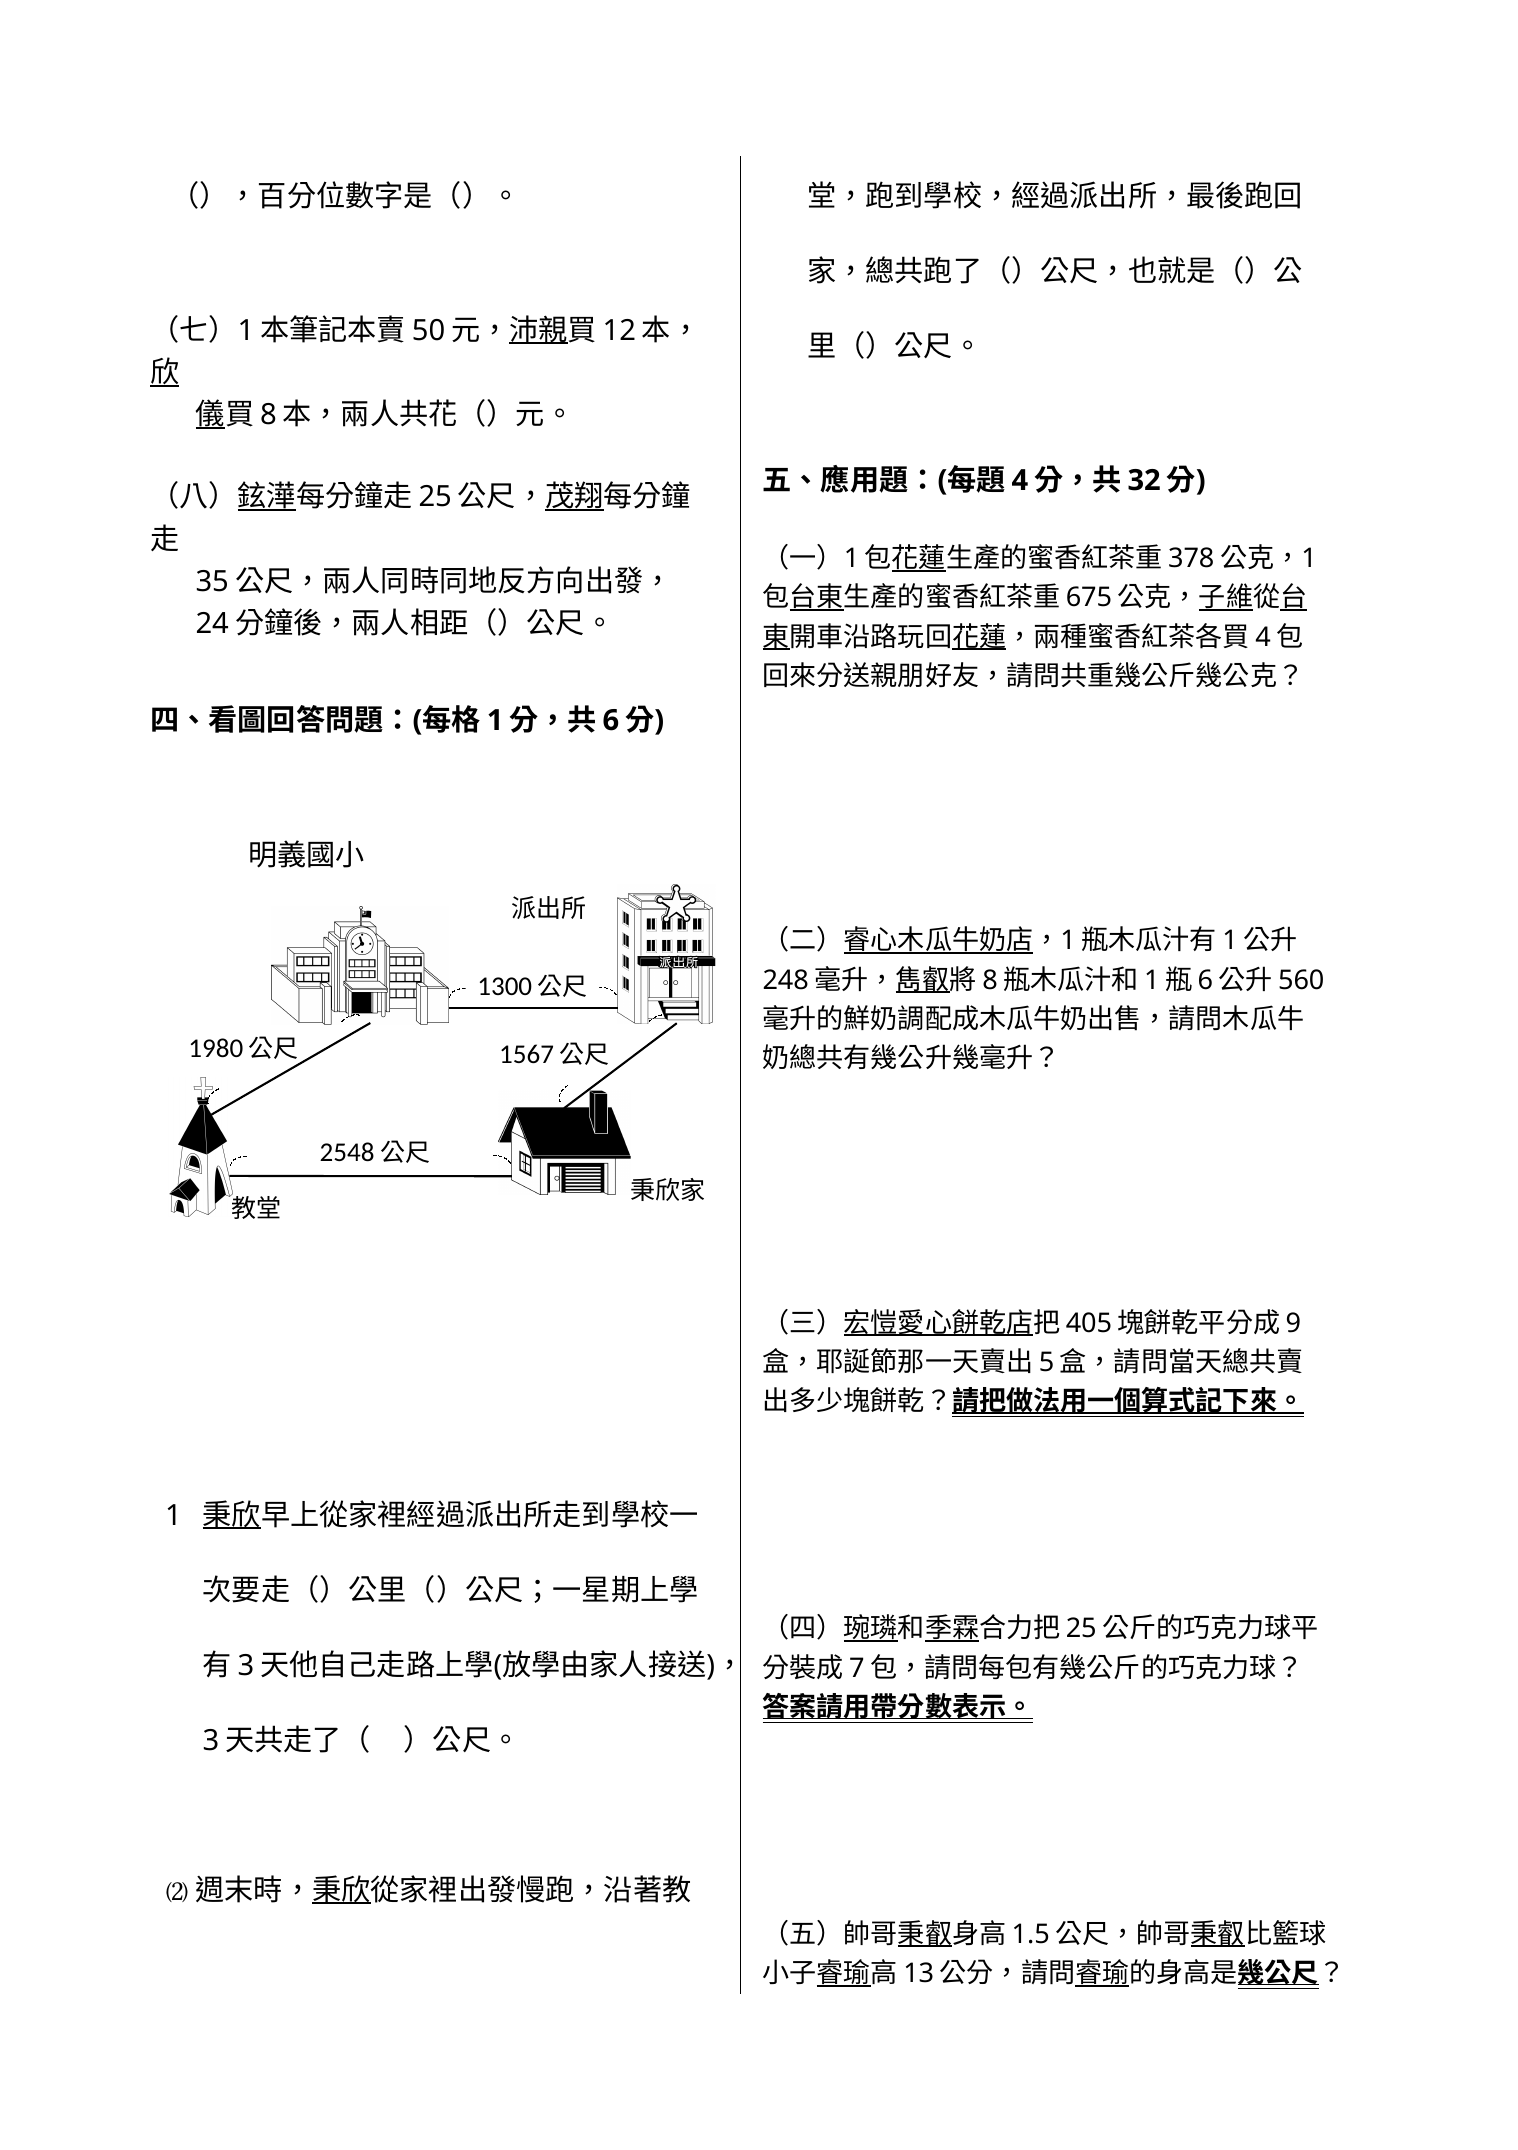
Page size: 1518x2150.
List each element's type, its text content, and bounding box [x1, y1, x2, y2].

picture [617, 884, 716, 1024]
text （五）帥哥秉叡身高1.5公尺，帥哥秉叡比籃球小子睿瑜高13公分，請問睿瑜的身高是幾公尺？ [762, 1912, 1330, 1990]
text （一）1包花蓮生產的蜜香紅茶重378公克，1包台東生產的蜜香紅茶重675公克，子維從台東開車沿路玩回花蓮，兩種蜜香紅茶各買4包回來分送親朋好友，請問共重幾公斤幾公克？ [762, 536, 1330, 693]
list 秉欣早上從家裡經過派出所走到學校一次要走（）公里（）公尺；一星期上學有3天他自己走路上學(放學由家人接送)，3天共走了（ ）公尺。 [165, 1475, 718, 1775]
text （六）126.47的十位數字是（），十分 位數字是（），百位數字是 （），百分位數字是（）。 [155, 156, 718, 231]
picture [168, 1077, 233, 1217]
text （三）宏愷愛心餅乾店把405塊餅乾平分成9盒，耶誕節那一天賣出5盒，請問當天總共賣出多少塊餅乾？請把做法用一個算式記下來。 [762, 1301, 1330, 1419]
text （七）1本筆記本賣50元，沛親買12本，欣 儀買8本，兩人共花（）元。 [150, 306, 718, 433]
text （二）睿心木瓜牛奶店，1瓶木瓜汁有1公升248毫升，雋叡將8瓶木瓜汁和1瓶6公升560毫升的鮮奶調配成木瓜牛奶出售，請問木瓜牛奶總共有幾公升幾毫升？ [762, 918, 1330, 1076]
text （八）鉉澕每分鐘走25公尺，茂翔每分鐘走 35公尺，兩人同時同地反方向出發， 24分鐘後，兩人相距（）公尺。 [150, 473, 718, 680]
text （四）琬璘和季霖合力把25公斤的巧克力球平分裝成7包，請問每包有幾公斤的巧克力球？答案請用帶分數表示。 [762, 1606, 1330, 1724]
text 五、應用題：(每題4分，共32分) [762, 456, 1330, 536]
text 四、看圖回答問題：(每格1分，共6分) [150, 680, 718, 792]
text ⑵週末時，秉欣從家裡出發慢跑，沿著教堂，跑到學校，經過派出所，最後跑回家，總共跑了（）公尺，也就是（）公里（）公尺。 [777, 156, 1330, 381]
picture [271, 906, 449, 1025]
text ⑵週末時，秉欣從家裡出發慢跑，沿著教堂，跑到學校，經過派出所，最後跑回家，總共跑了（）公尺，也就是（）公里（）公尺。 [165, 1850, 718, 1925]
picture [498, 1090, 631, 1195]
